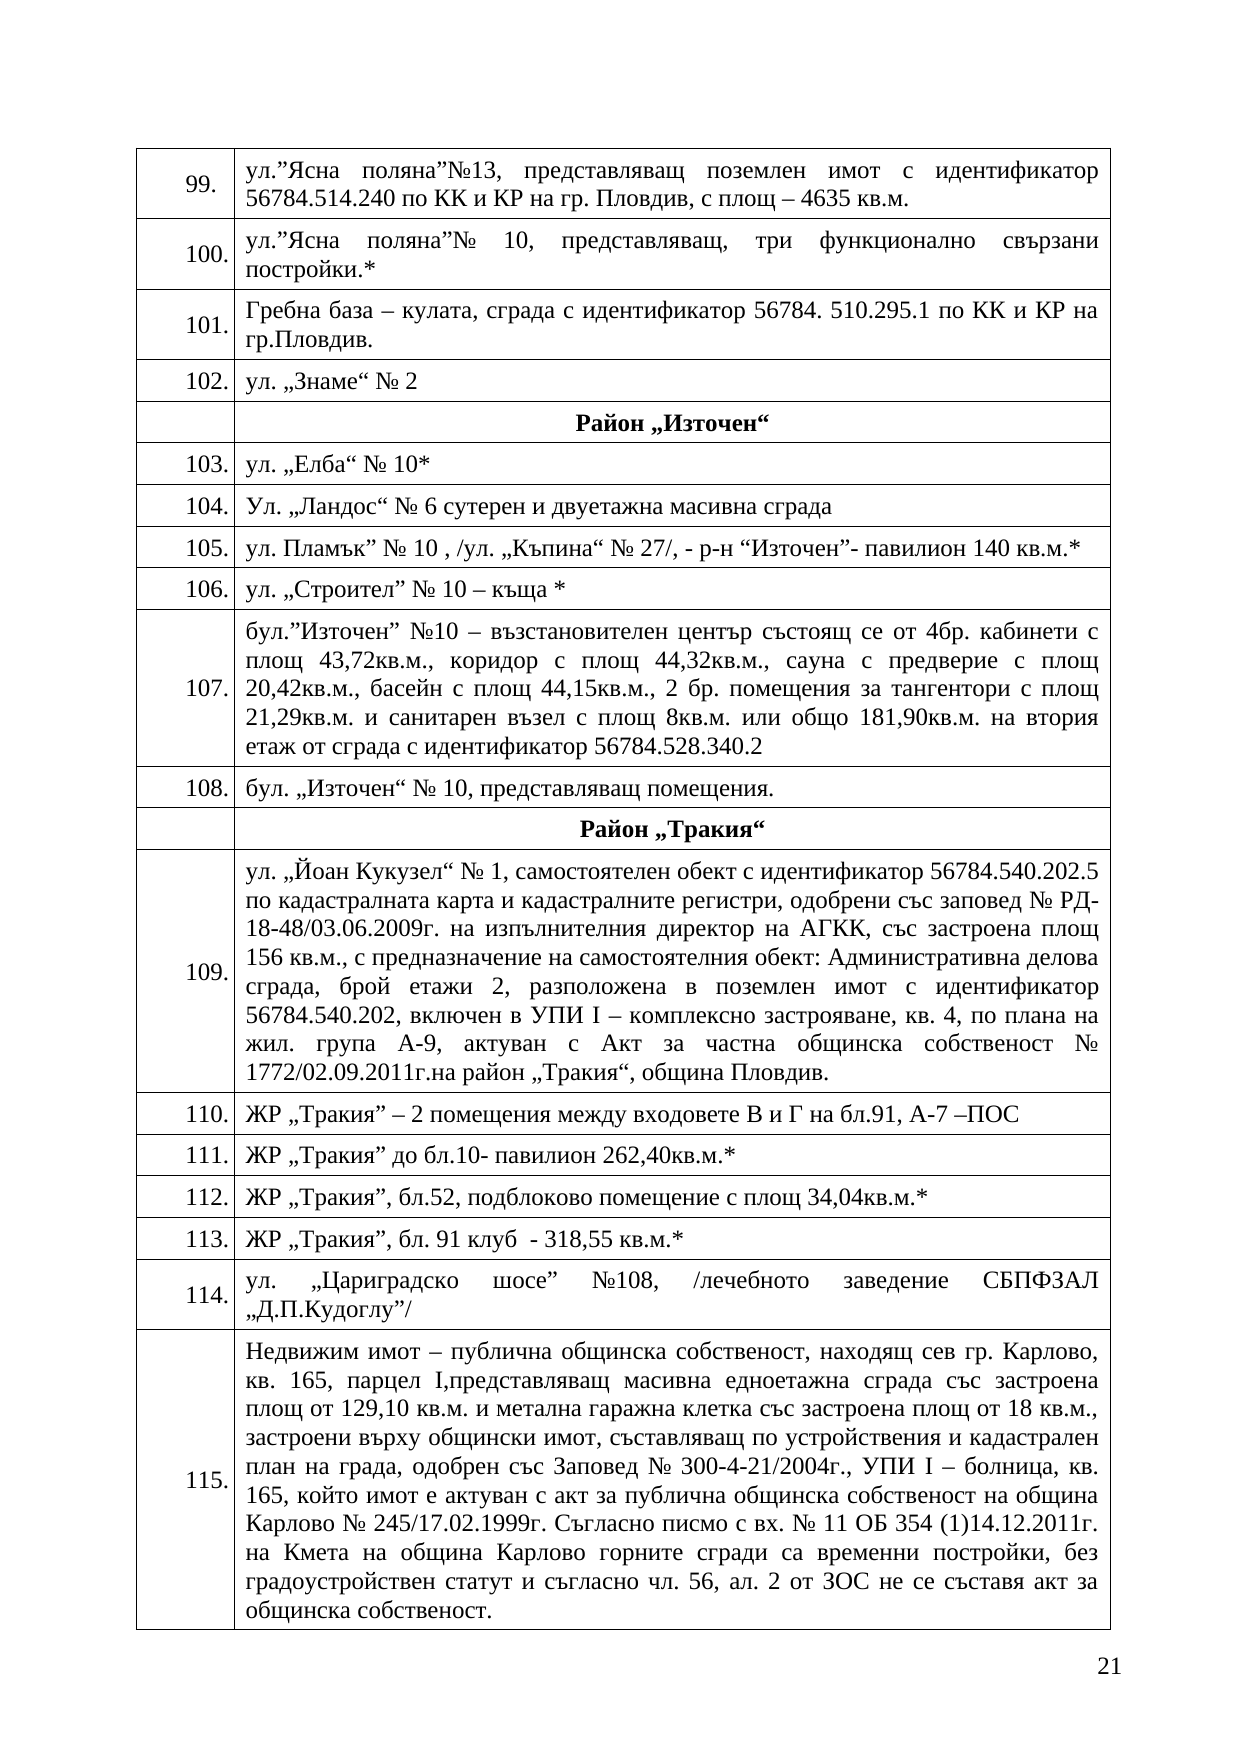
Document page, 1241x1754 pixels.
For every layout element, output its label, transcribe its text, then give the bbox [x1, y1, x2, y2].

table_cell ул.”Ясна поляна”№13, представляващ поземлен имот с идентификатор 56784.514.240 по КК и КР на гр. Пловдив, с площ – 4635 кв.м. [235, 149, 1110, 218]
table_cell [137, 1260, 234, 1329]
table_cell [137, 360, 234, 401]
table_cell ЖР „Тракия” – 2 помещения между входовете В и Г на бл.91, А-7 –ПОС [235, 1093, 1110, 1133]
table_cell ЖР „Тракия” до бл.10- павилион 262,40кв.м.* [235, 1135, 1110, 1175]
table_cell ул. „Знаме“ № 2 [235, 360, 1110, 401]
table_cell [137, 1218, 234, 1258]
table_cell [137, 219, 234, 288]
table_cell ул. „Йоан Кукузел“ № 1, самостоятелен обект с идентификатор 56784.540.202.5 по кадастралната карта и кадастралните регистри, одобрени със заповед № РД-18-48/03.06.2009г. на изпълнителния директор на АГКК, със застроена площ 156 кв.м., с предназначение на самостоятелния обект: Административна делова сграда, брой етажи 2, разположена в поземлен имот с идентификатор 56784.540.202, включен в УПИ I – комплексно застрояване, кв. 4, по плана на жил. група А-9, актуван с Акт за частна общинска собственост № 1772/02.09.2011г.на район „Тракия“, община Пловдив. [235, 850, 1110, 1092]
table_cell ЖР „Тракия”, бл. 91 клуб - 318,55 кв.м.* [235, 1218, 1110, 1258]
table_cell ул. „Елба“ № 10* [235, 443, 1110, 484]
table_cell [137, 767, 234, 807]
table_cell [137, 402, 234, 442]
table_cell [137, 485, 234, 526]
table_cell [137, 850, 234, 1092]
table_cell ул. „Строител” № 10 – къща * [235, 568, 1110, 609]
table_cell ул. Пламък” № 10 , /ул. „Къпина“ № 27/, - р-н “Източен”- павилион 140 кв.м.* [235, 527, 1110, 567]
table_cell [137, 527, 234, 567]
table_cell [137, 808, 234, 849]
table_cell ул.”Ясна поляна”№ 10, представляващ, три функционално свързани постройки.* [235, 219, 1110, 288]
table_cell Ул. „Ландос“ № 6 сутерен и двуетажна масивна сграда [235, 485, 1110, 526]
table_cell [137, 1093, 234, 1133]
table_cell бул. „Източен“ № 10, представляващ помещения. [235, 767, 1110, 807]
table_cell Гребна база – кулата, сграда с идентификатор 56784. 510.295.1 по КК и КР на гр.Пловдив. [235, 290, 1110, 359]
table_cell ЖР „Тракия”, бл.52, подблоково помещение с площ 34,04кв.м.* [235, 1176, 1110, 1217]
table_cell [137, 149, 234, 218]
table_cell Недвижим имот – публична общинска собственост, находящ сев гр. Карлово, кв. 165, парцел I,представляващ масивна едноетажна сграда със застроена площ от 129,10 кв.м. и метална гаражна клетка със застроена площ от 18 кв.м., застроени върху общински имот, съставляващ по устройствения и кадастрален план на града, одобрен със Заповед № 300-4-21/2004г., УПИ I – болница, кв. 165, който имот е актуван с акт за публична общинска собственост на община Карлово № 245/17.02.1999г. Съгласно писмо с вх. № 11 ОБ 354 (1)14.12.2011г. на Кмета на община Карлово горните сгради са временни постройки, без градоустройствен статут и съгласно чл. 56, ал. 2 от ЗОС не се съставя акт за общинска собственост. [235, 1330, 1110, 1629]
table_cell [137, 443, 234, 484]
table_cell [137, 568, 234, 609]
table_cell ул. „Цариградско шосе” №108, /лечебното заведение СБПФЗАЛ „Д.П.Кудоглу”/ [235, 1260, 1110, 1329]
table_cell [137, 1176, 234, 1217]
table_cell Район „Тракия“ [235, 808, 1110, 849]
table_cell [137, 290, 234, 359]
table_cell [137, 1135, 234, 1175]
table_cell бул.”Източен” №10 – възстановителен център състоящ се от 4бр. кабинети с площ 43,72кв.м., коридор с площ 44,32кв.м., сауна с предверие с площ 20,42кв.м., басейн с площ 44,15кв.м., 2 бр. помещения за тангентори с площ 21,29кв.м. и санитарен възел с площ 8кв.м. или общо 181,90кв.м. на втория етаж от сграда с идентификатор 56784.528.340.2 [235, 610, 1110, 766]
table_cell [137, 1330, 234, 1629]
table_cell Район „Източен“ [235, 402, 1110, 442]
table_cell [137, 610, 234, 766]
